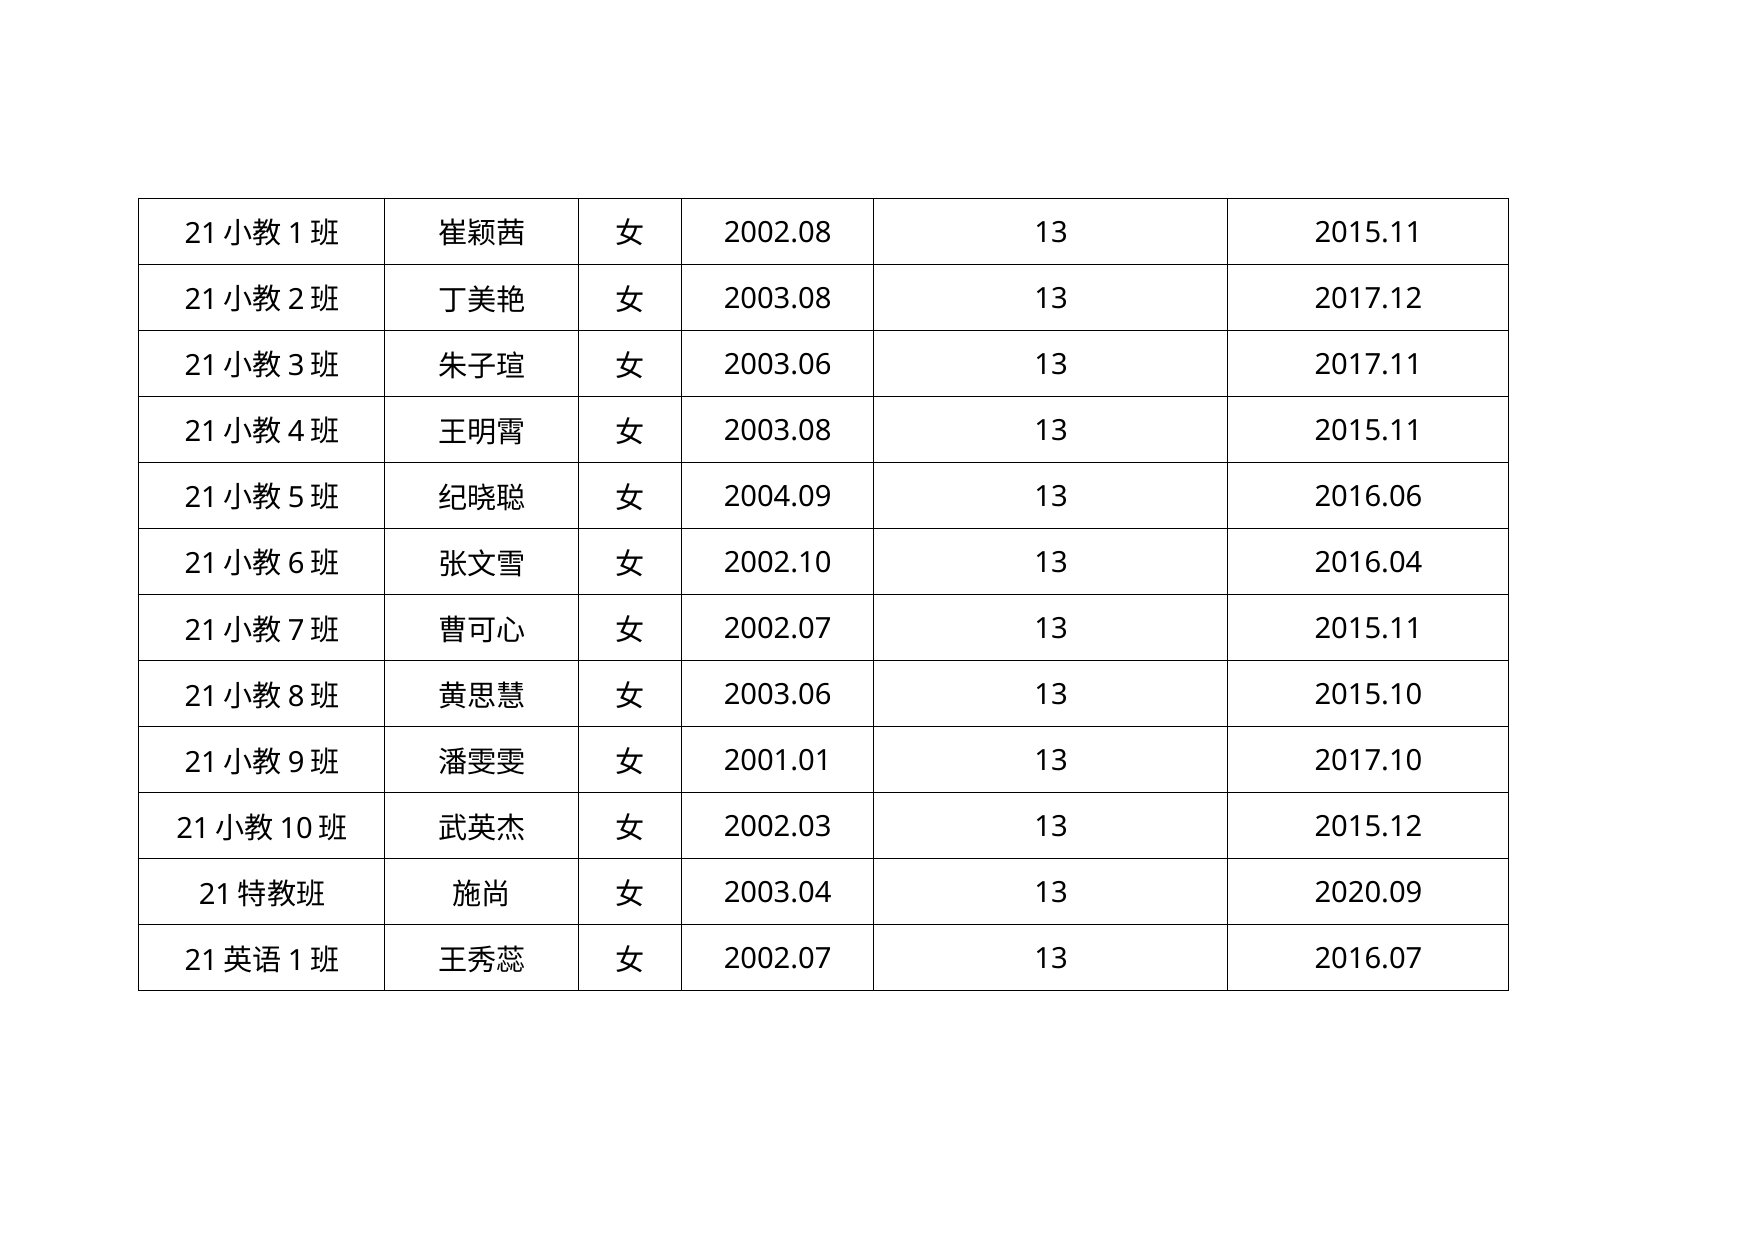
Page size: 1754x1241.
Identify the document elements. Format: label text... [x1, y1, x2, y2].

table_cell 21小教2班 [139, 265, 384, 330]
table_cell 21英语1班 [139, 925, 384, 990]
table_cell 13 [874, 595, 1227, 660]
table_cell 2003.06 [682, 331, 873, 396]
table_cell 2017.12 [1228, 265, 1508, 330]
table_cell 13 [874, 265, 1227, 330]
table_cell 潘雯雯 [385, 727, 578, 792]
table_cell 女 [579, 199, 681, 264]
table_cell 女 [579, 529, 681, 594]
table_cell 纪晓聪 [385, 463, 578, 528]
table_cell 2016.04 [1228, 529, 1508, 594]
table_cell 13 [874, 661, 1227, 726]
table_cell 2015.10 [1228, 661, 1508, 726]
table_cell 2016.07 [1228, 925, 1508, 990]
table_cell 2001.01 [682, 727, 873, 792]
table_cell 2002.08 [682, 199, 873, 264]
table_cell 女 [579, 331, 681, 396]
table_cell 2017.11 [1228, 331, 1508, 396]
table_cell 2015.11 [1228, 397, 1508, 462]
table_cell 2015.12 [1228, 793, 1508, 858]
table_cell 女 [579, 925, 681, 990]
table_cell 2004.09 [682, 463, 873, 528]
table_cell 2016.06 [1228, 463, 1508, 528]
table_cell 2015.11 [1228, 595, 1508, 660]
table_cell 朱子瑄 [385, 331, 578, 396]
table_cell 13 [874, 397, 1227, 462]
table_cell 21小教10班 [139, 793, 384, 858]
table_cell 13 [874, 727, 1227, 792]
table_cell 崔颖茜 [385, 199, 578, 264]
table_cell 21小教4班 [139, 397, 384, 462]
table_cell 2003.08 [682, 265, 873, 330]
table_cell 2002.07 [682, 925, 873, 990]
table_cell 21小教9班 [139, 727, 384, 792]
table_cell 21小教6班 [139, 529, 384, 594]
table_cell 女 [579, 661, 681, 726]
table_cell 女 [579, 595, 681, 660]
table_cell 2002.10 [682, 529, 873, 594]
table_cell 女 [579, 463, 681, 528]
table_cell 21小教8班 [139, 661, 384, 726]
table_cell 21小教5班 [139, 463, 384, 528]
table_cell 王明霄 [385, 397, 578, 462]
table_cell 曹可心 [385, 595, 578, 660]
table_cell 2017.10 [1228, 727, 1508, 792]
table_cell 2002.07 [682, 595, 873, 660]
table_cell 女 [579, 793, 681, 858]
table_cell 13 [874, 793, 1227, 858]
table_cell 13 [874, 331, 1227, 396]
table_cell 王秀蕊 [385, 925, 578, 990]
table_cell 黄思慧 [385, 661, 578, 726]
table_cell 施尚 [385, 859, 578, 924]
table_cell 21小教3班 [139, 331, 384, 396]
table_cell 女 [579, 859, 681, 924]
table_cell 张文雪 [385, 529, 578, 594]
table_cell 21小教7班 [139, 595, 384, 660]
table_cell 2020.09 [1228, 859, 1508, 924]
table_cell 女 [579, 397, 681, 462]
table_cell 2003.06 [682, 661, 873, 726]
table_cell 13 [874, 859, 1227, 924]
table_cell 2002.03 [682, 793, 873, 858]
table_cell 2003.08 [682, 397, 873, 462]
table_cell 女 [579, 265, 681, 330]
table_cell 13 [874, 925, 1227, 990]
table_cell 21小教1班 [139, 199, 384, 264]
table_cell 女 [579, 727, 681, 792]
table_cell 13 [874, 529, 1227, 594]
table_cell 13 [874, 199, 1227, 264]
table_cell 2003.04 [682, 859, 873, 924]
table_cell 21特教班 [139, 859, 384, 924]
table_cell 2015.11 [1228, 199, 1508, 264]
table_cell 13 [874, 463, 1227, 528]
table_cell 丁美艳 [385, 265, 578, 330]
table_cell 武英杰 [385, 793, 578, 858]
